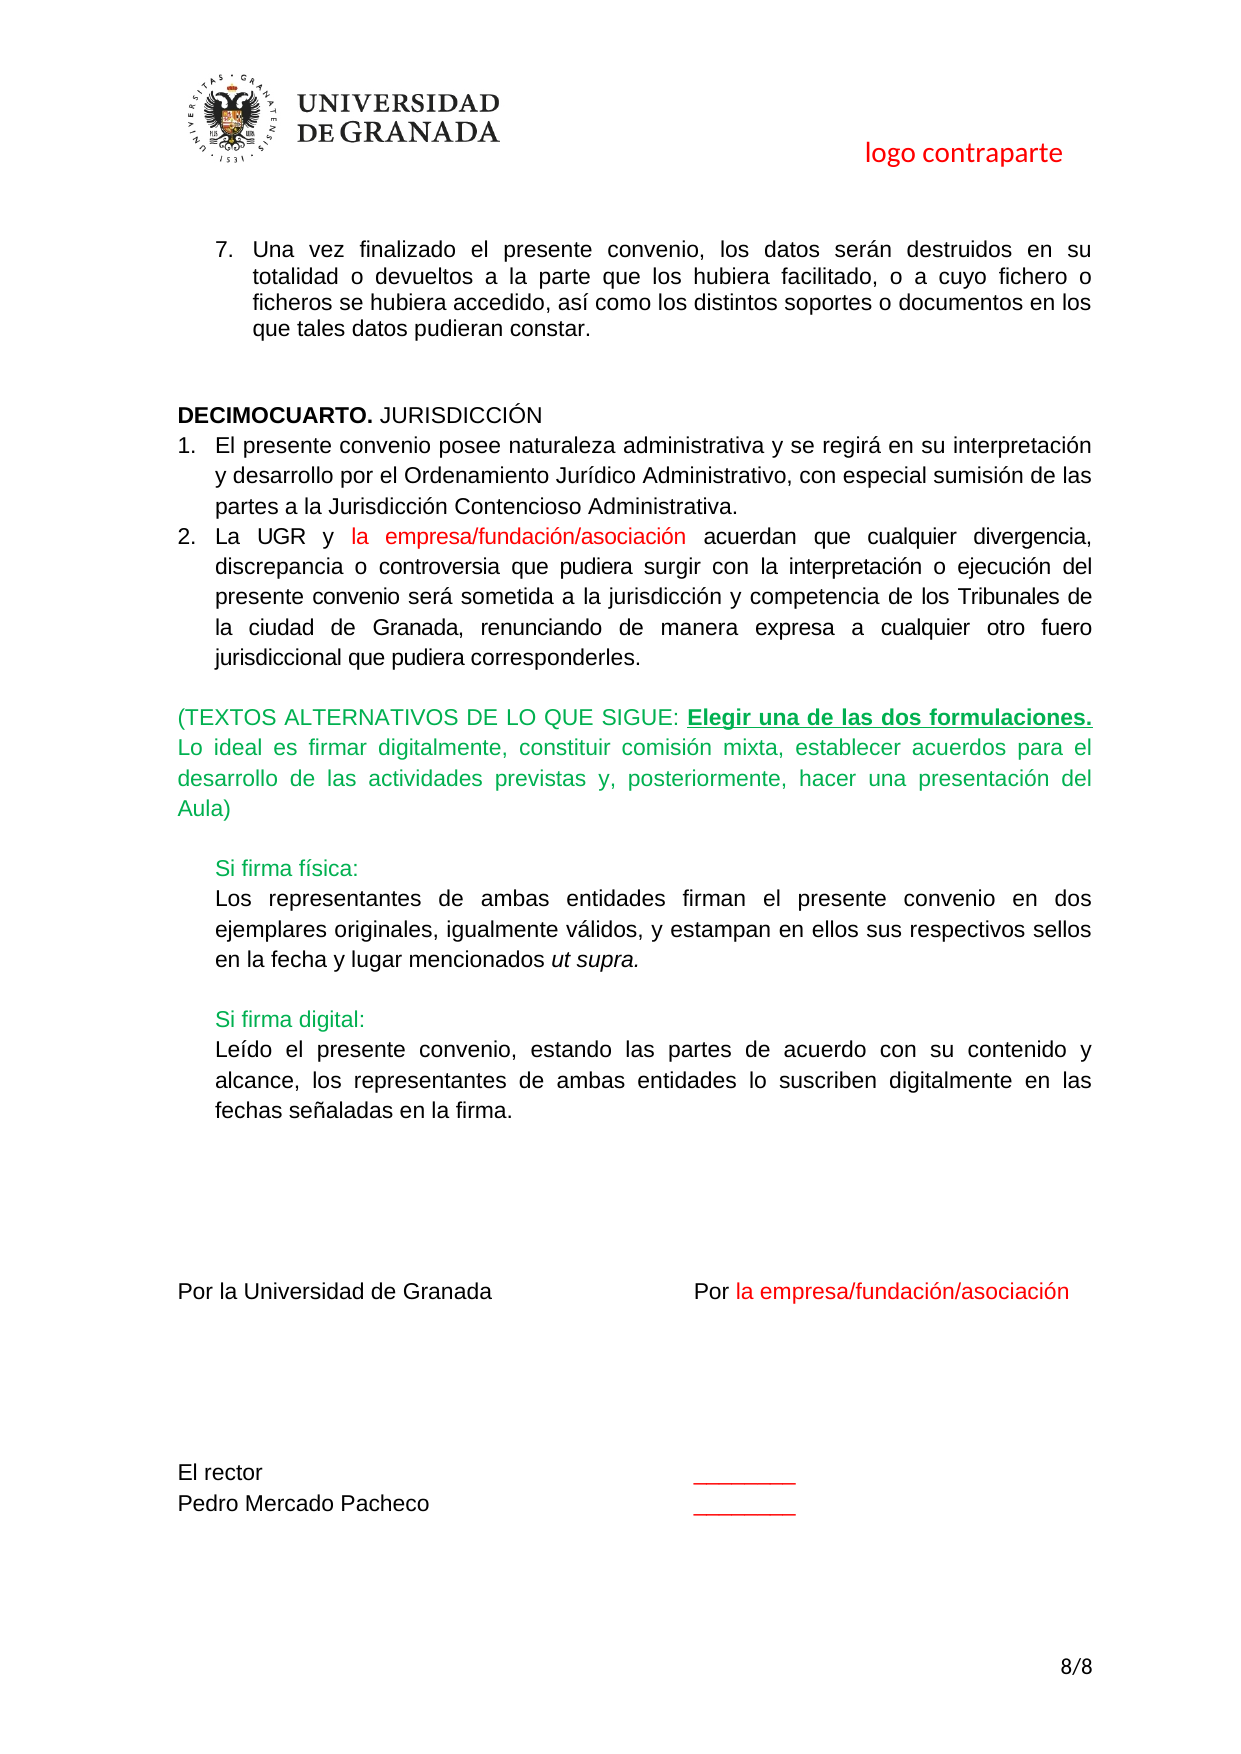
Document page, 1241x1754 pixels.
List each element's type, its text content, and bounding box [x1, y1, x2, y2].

picture [177, 73, 513, 163]
text Por la Universidad de Granada Por la empresa/fundación/asociación [177, 1278, 1092, 1304]
text DECIMOCUARTO. JURISDICCIÓN [177, 402, 1092, 428]
text Leído el presente convenio, estando las partes de acuerdo con su contenido y alcance, los representantes de ambas entidades lo suscriben digitalmente en las fechas señaladas en la firma. [215, 1036, 1092, 1123]
list Una vez finalizado el presente convenio, los datos serán destruidos en su totalidad o devueltos a la parte que los hubiera facilitado, o a cuyo fichero o ficheros se hubiera accedido, así como los distintos soportes o documentos en los que tales datos pudieran constar. [215, 236, 1092, 342]
text Si firma digital: [215, 1006, 1092, 1033]
text Si firma física: [215, 855, 1092, 882]
text Los representantes de ambas entidades firman el presente convenio en dos ejemplares originales, igualmente válidos, y estampan en ellos sus respectivos sellos en la fecha y lugar mencionados ut supra. [215, 885, 1092, 972]
text Pedro Mercado Pacheco ________ [177, 1489, 1092, 1516]
text (TEXTOS ALTERNATIVOS DE LO QUE SIGUE: Elegir una de las dos formulaciones. Lo ideal es firmar digitalmente, constituir comisión mixta, establecer acuerdos para el desarrollo de las actividades previstas y, posteriormente, hacer una presentación del Aula) [177, 704, 1092, 821]
list La UGR y la empresa/fundación/asociación acuerdan que cualquier divergencia, discrepancia o controversia que pudiera surgir con la interpretación o ejecución del presente convenio será sometida a la jurisdicción y competencia de los Tribunales de la ciudad de Granada, renunciando de manera expresa a cualquier otro fuero jurisdiccional que pudiera corresponderles. [177, 523, 1092, 670]
text El rector ________ [177, 1459, 1092, 1486]
list El presente convenio posee naturaleza administrativa y se regirá en su interpretación y desarrollo por el Ordenamiento Jurídico Administrativo, con especial sumisión de las partes a la Jurisdicción Contencioso Administrativa. [177, 432, 1092, 519]
